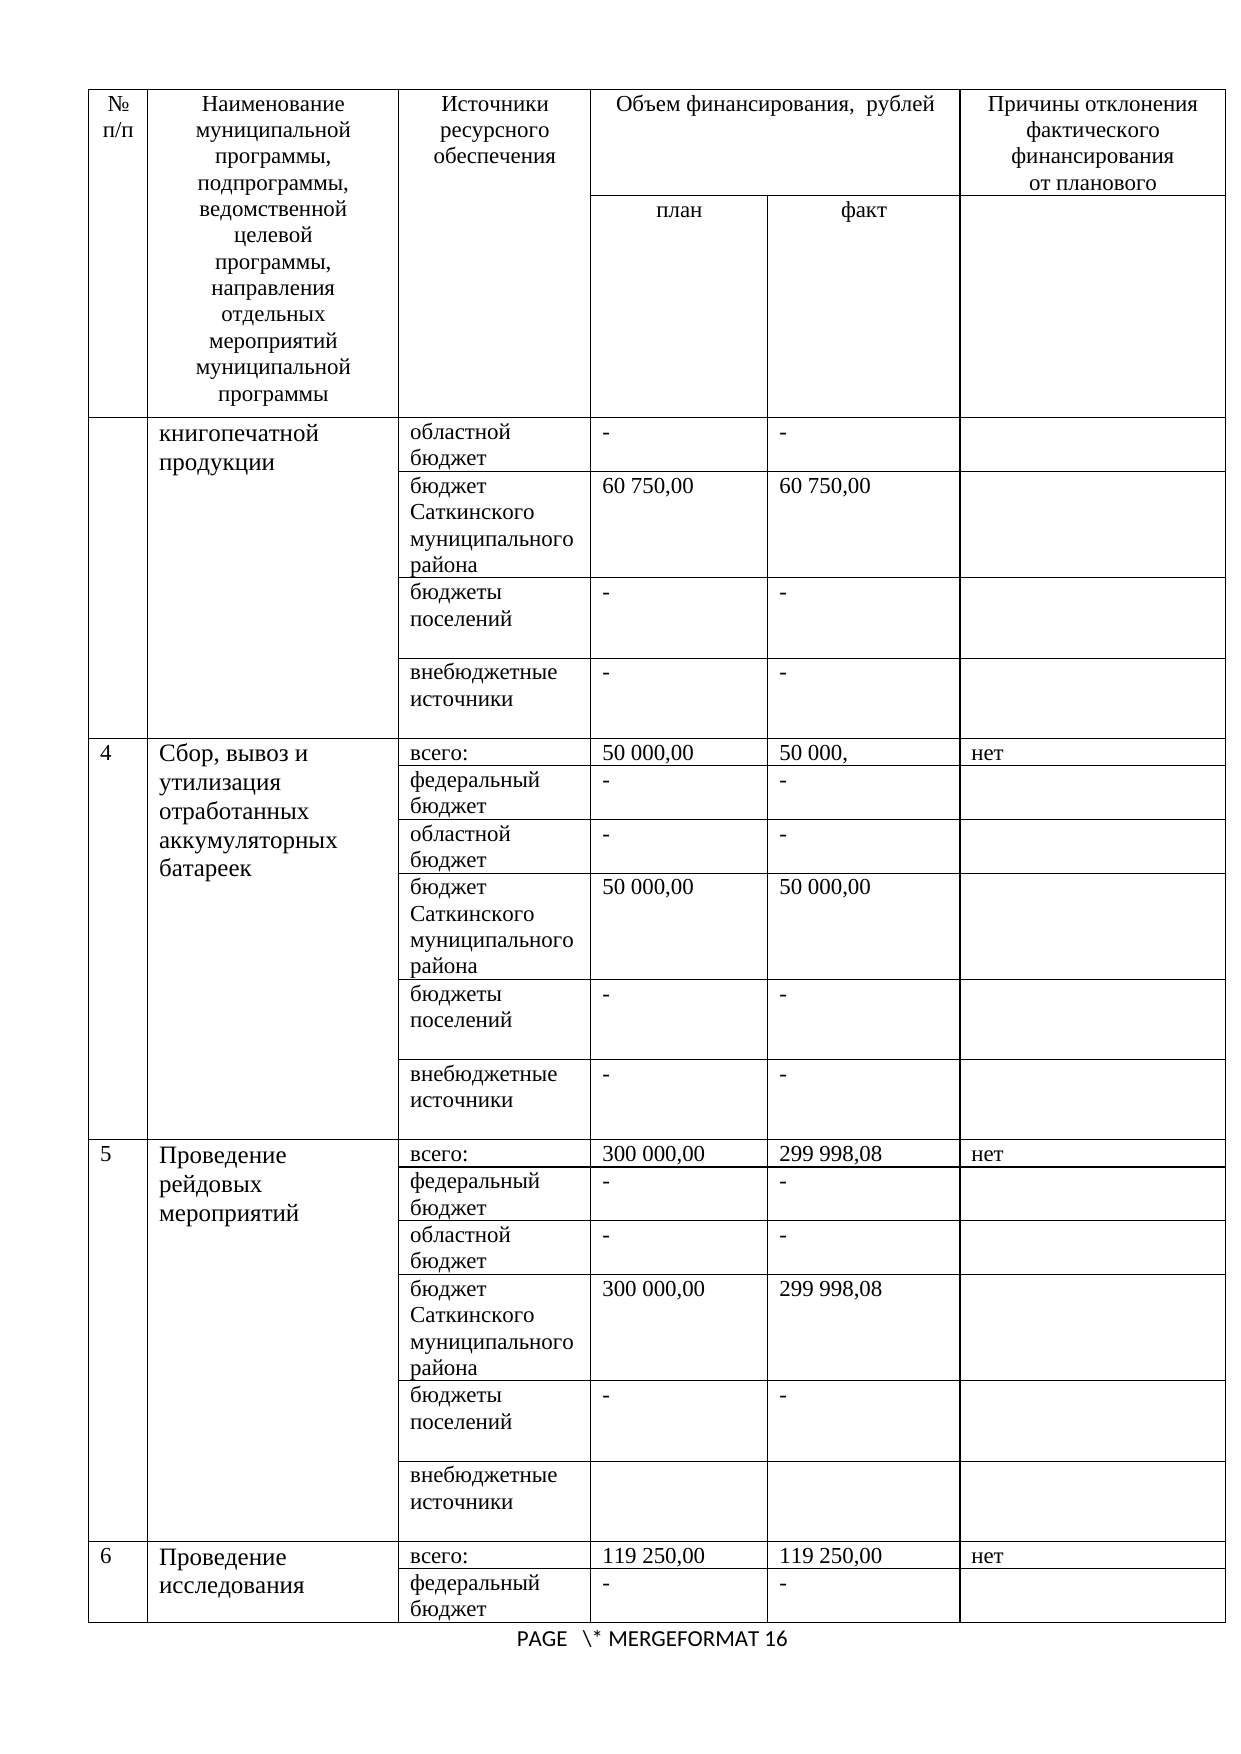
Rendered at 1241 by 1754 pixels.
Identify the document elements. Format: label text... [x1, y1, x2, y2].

table_cell бюджеты поселений [399, 1381, 590, 1461]
table_cell бюджеты поселений [399, 578, 590, 657]
table_cell [961, 418, 1225, 471]
table_cell 5 [89, 1140, 147, 1541]
table_cell - [591, 578, 767, 657]
table_cell [961, 1168, 1225, 1220]
table_cell бюджет Саткинского муниципального района [399, 472, 590, 577]
table_cell - [591, 1168, 767, 1220]
table_cell [961, 1381, 1225, 1461]
table_header Причины отклонения фактического финансирования от планового [961, 90, 1225, 195]
table_cell нет [961, 739, 1225, 765]
table_header Наименование муниципальной программы, подпрограммы, ведомственной целевой программы, направления отдельных мероприятий муниципальной программы [148, 90, 398, 417]
table_cell - [768, 1381, 959, 1461]
table_cell - [591, 418, 767, 471]
table_cell - [591, 1221, 767, 1274]
table_cell - [591, 1060, 767, 1139]
table_cell [961, 1569, 1225, 1622]
table_cell [961, 1275, 1225, 1380]
table_cell факт [768, 196, 959, 417]
table_cell 6 [89, 1542, 147, 1622]
table_cell - [768, 659, 959, 737]
table_cell нет [961, 1140, 1225, 1166]
table_cell - [768, 1569, 959, 1622]
table_cell областной бюджет [399, 1221, 590, 1274]
table_cell - [768, 1060, 959, 1139]
table_cell всего: [399, 1140, 590, 1166]
table_cell [961, 196, 1225, 417]
table_cell всего: [399, 739, 590, 765]
table_cell [768, 1462, 959, 1541]
table_cell 4 [89, 739, 147, 1139]
table_cell федеральный бюджет [399, 1569, 590, 1622]
table_cell бюджет Саткинского муниципального района [399, 1275, 590, 1380]
table_cell [961, 472, 1225, 577]
table_cell [961, 980, 1225, 1059]
table_cell 300 000,00 [591, 1140, 767, 1166]
table_cell - [768, 418, 959, 471]
table_cell федеральный бюджет [399, 766, 590, 819]
table_cell - [768, 766, 959, 819]
table_cell - [591, 820, 767, 872]
table_cell 50 000,00 [591, 739, 767, 765]
table_cell бюджет Саткинского муниципального района [399, 874, 590, 979]
table_cell - [768, 1168, 959, 1220]
table_cell план [591, 196, 767, 417]
table_cell - [591, 980, 767, 1059]
table_header Объем финансирования, рублей [591, 90, 959, 195]
table_cell Проведение исследования качества воды поверхностных водных объектов [148, 1542, 398, 1622]
table_header № п/п [89, 90, 147, 417]
table_cell областной бюджет [399, 820, 590, 872]
table_cell [961, 766, 1225, 819]
table_header Источники ресурсного обеспечения [399, 90, 590, 417]
table_cell Проведение рейдовых мероприятий [148, 1140, 398, 1541]
table_cell всего: [399, 1542, 590, 1568]
table_cell [961, 820, 1225, 872]
table_cell [591, 1462, 767, 1541]
table_cell - [768, 1221, 959, 1274]
table_cell 300 000,00 [591, 1275, 767, 1380]
table_cell Сбор, вывоз и утилизация отработанных аккумуляторных батареек [148, 739, 398, 1139]
table_cell 119 250,00 [768, 1542, 959, 1568]
table_cell 50 000,00 [768, 874, 959, 979]
table_cell - [591, 659, 767, 737]
table_cell 60 750,00 [768, 472, 959, 577]
table_cell [961, 1221, 1225, 1274]
table_cell 60 750,00 [591, 472, 767, 577]
table_cell [961, 578, 1225, 657]
table_cell [961, 659, 1225, 737]
table_cell - [768, 820, 959, 872]
table_cell - [591, 766, 767, 819]
table_cell 50 000,00 [591, 874, 767, 979]
table_cell нет [961, 1542, 1225, 1568]
table_cell 50 000, [768, 739, 959, 765]
table_cell внебюджетные источники [399, 1060, 590, 1139]
table_cell внебюджетные источники [399, 1462, 590, 1541]
table_cell - [591, 1381, 767, 1461]
table_cell 299 998,08 [768, 1275, 959, 1380]
table_cell [961, 874, 1225, 979]
table_cell федеральный бюджет [399, 1168, 590, 1220]
table_cell - [768, 578, 959, 657]
table_cell бюджеты поселений [399, 980, 590, 1059]
table_cell 119 250,00 [591, 1542, 767, 1568]
table_cell - [768, 980, 959, 1059]
table_cell внебюджетные источники [399, 659, 590, 737]
table_cell областной бюджет [399, 418, 590, 471]
table_cell [961, 1462, 1225, 1541]
table_cell [961, 1060, 1225, 1139]
table_cell - [591, 1569, 767, 1622]
table_cell 299 998,08 [768, 1140, 959, 1166]
